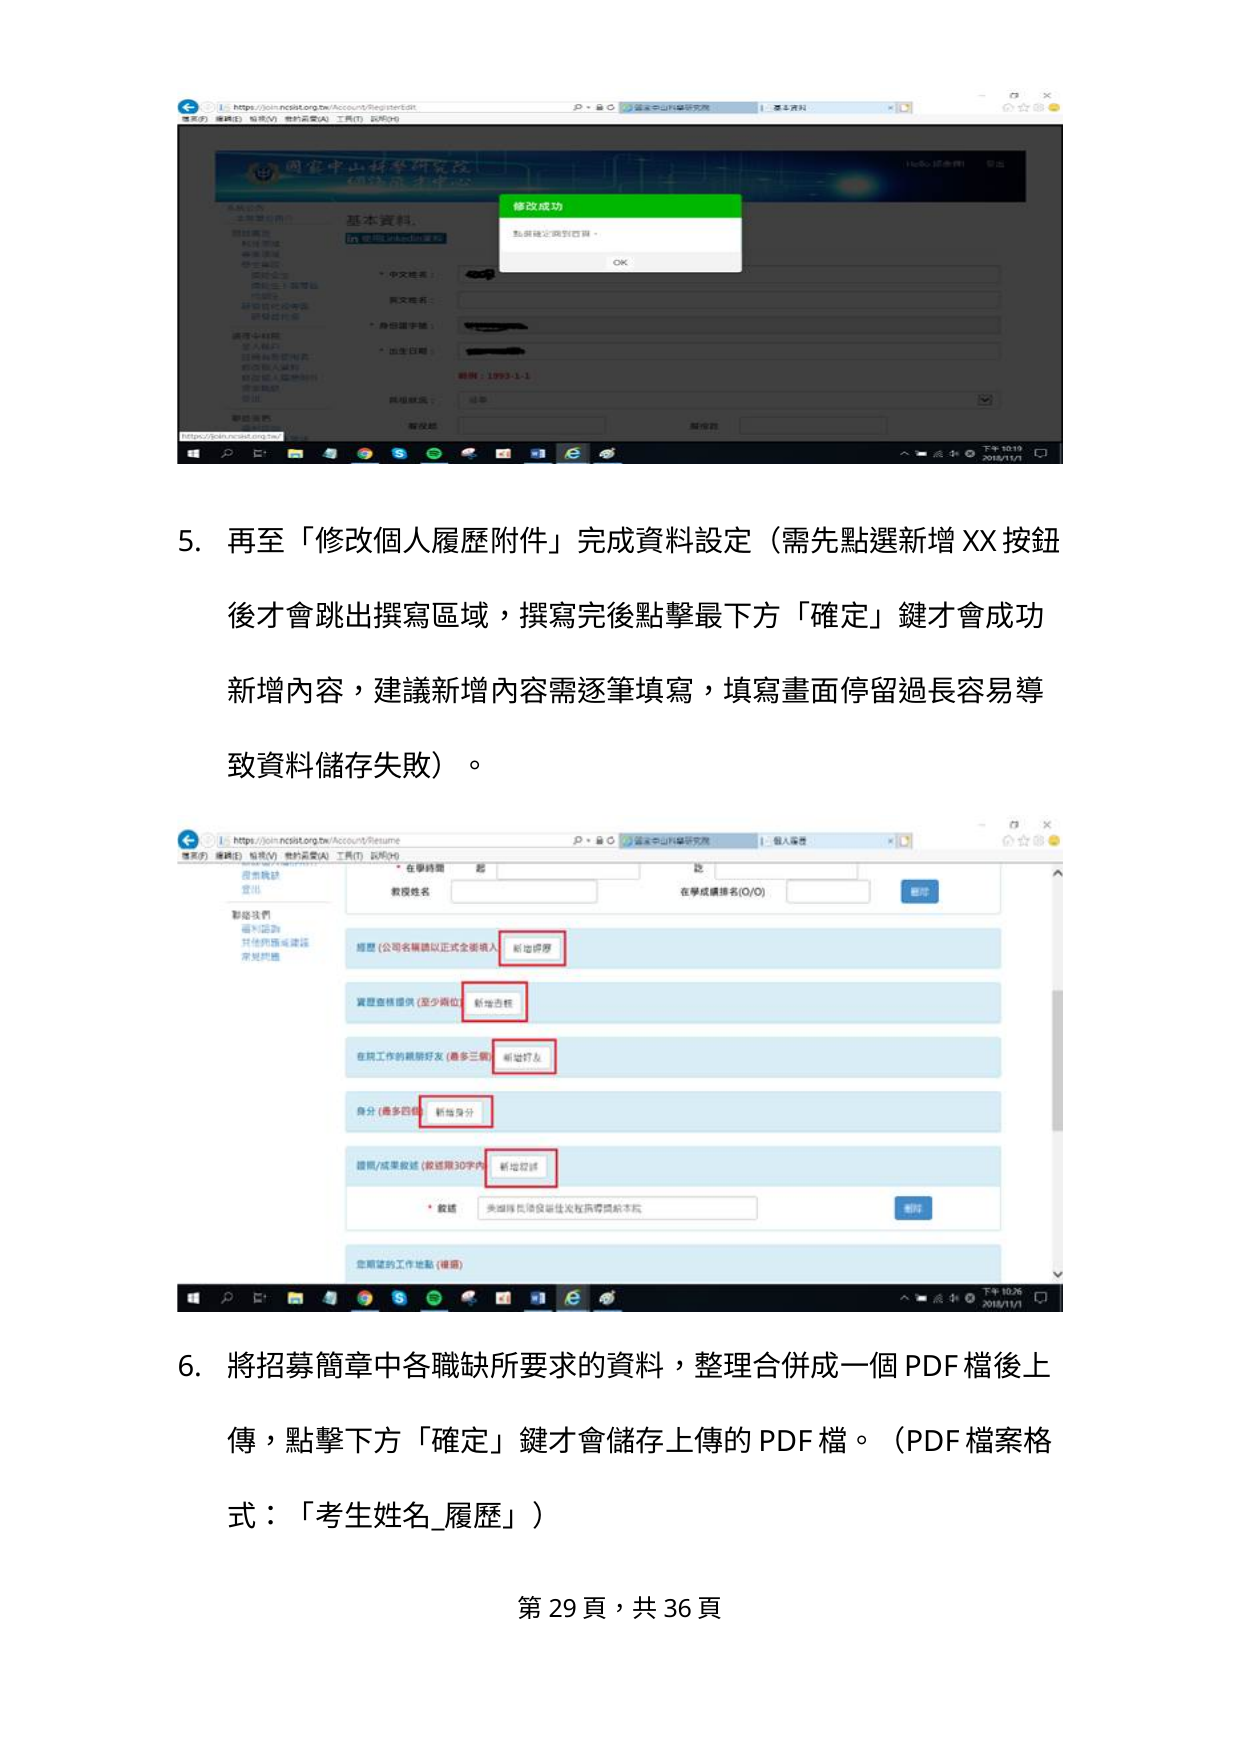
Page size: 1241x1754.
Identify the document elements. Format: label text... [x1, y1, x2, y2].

picture [177, 88, 1063, 464]
list 後才會跳出撰寫區域，撰寫完後點擊最下方「確定」鍵才會成功新增內容，建議新增內容需逐筆填寫，填寫畫面停留過長容易導致資料儲存失敗）。 [227, 576, 1063, 801]
list 再至「修改個人履歷附件」完成資料設定（需先點選新增XX按鈕 [177, 501, 1063, 576]
list 將招募簡章中各職缺所要求的資料，整理合併成一個PDF檔後上傳，點擊下方「確定」鍵才會儲存上傳的PDF檔。（PDF檔案格式：「考生姓名_履歷」） [177, 1326, 1063, 1551]
picture [177, 815, 1063, 1312]
